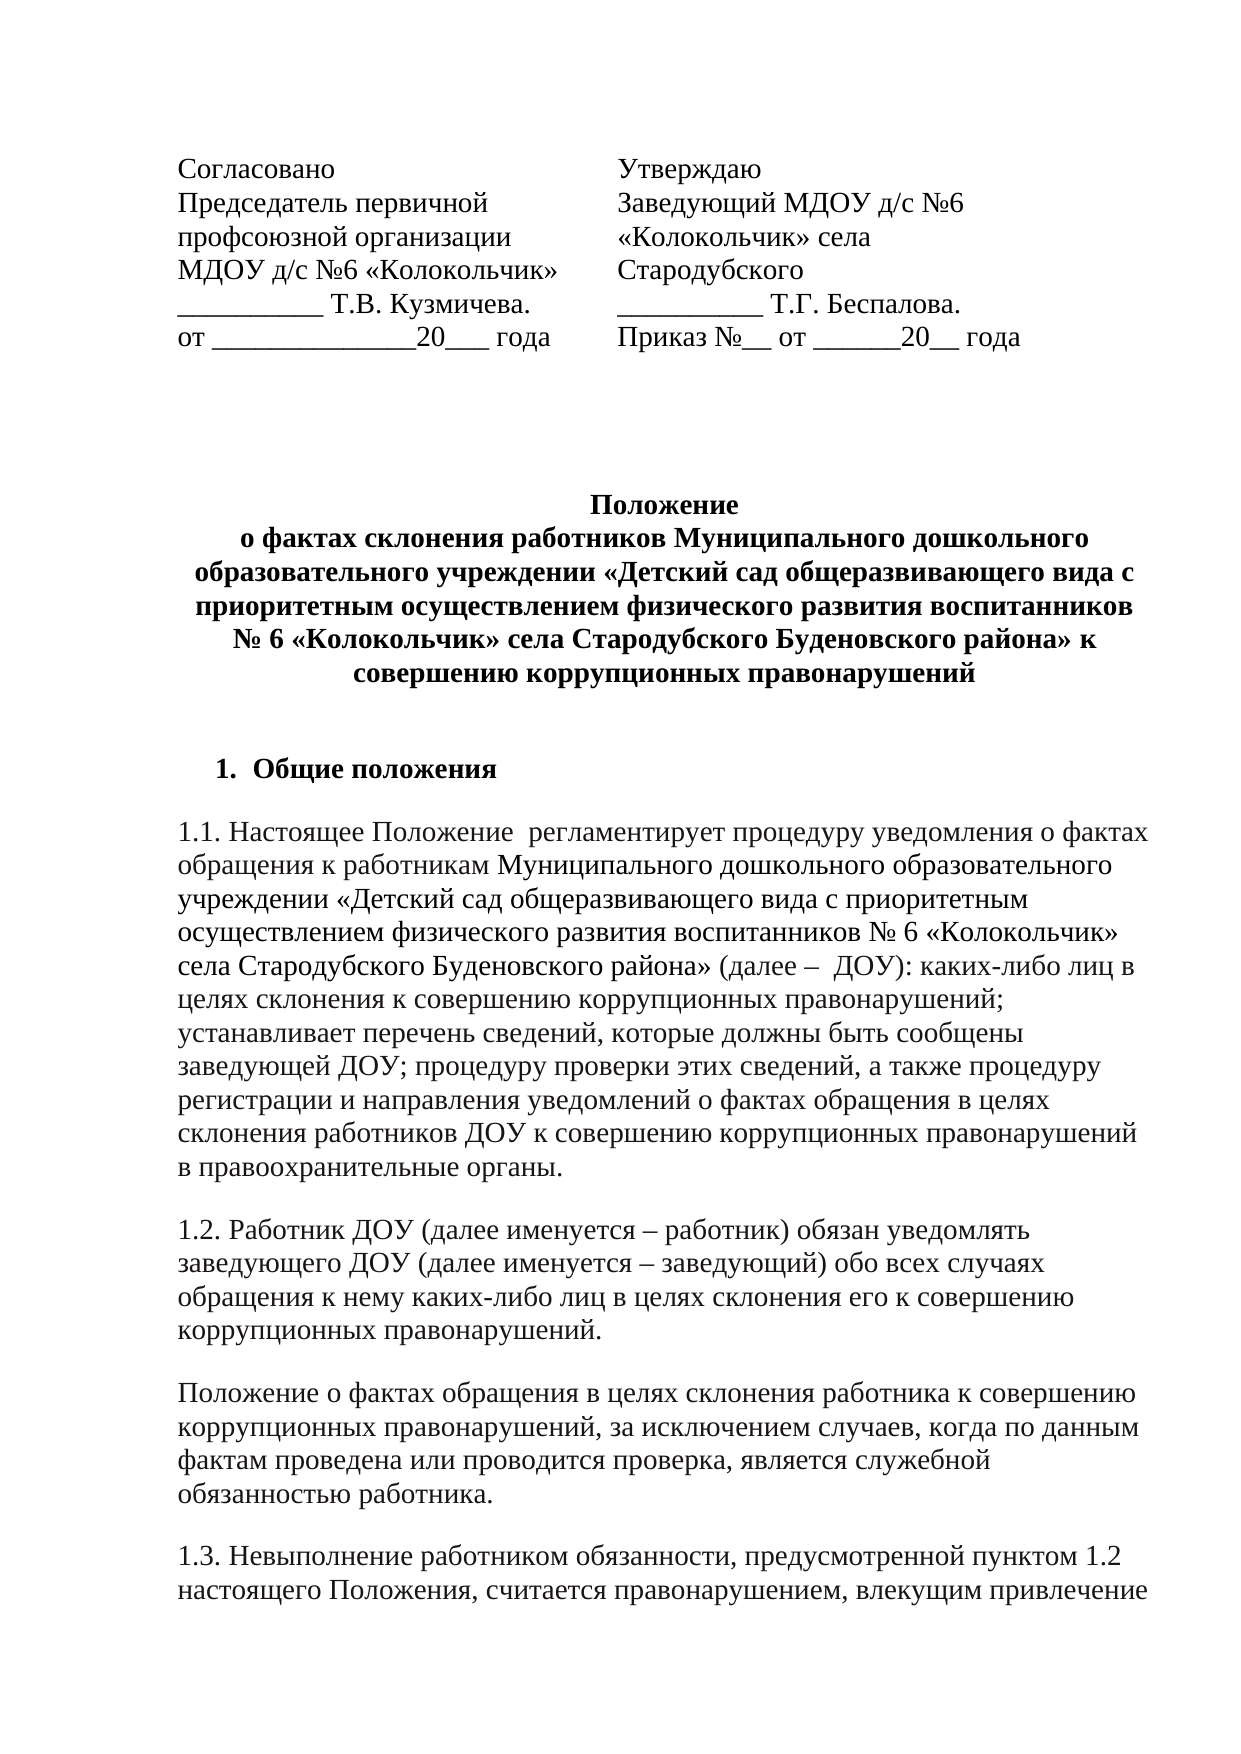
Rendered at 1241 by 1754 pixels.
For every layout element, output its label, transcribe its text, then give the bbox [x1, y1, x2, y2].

text Положение о фактах обращения в целях склонения работника к совершению коррупционных правонарушений, за исключением случаев, когда по данным фактам проведена или проводится проверка, является служебной обязанностью работника. [177, 1375, 1152, 1509]
text 1.1. Настоящее Положение регламентирует процедуру уведомления о фактах обращения к работникам Муниципального дошкольного образовательного учреждении «Детский сад общеразвивающего вида с приоритетным осуществлением физического развития воспитанников № 6 «Колокольчик» села Стародубского Буденовского района» (далее – ДОУ): каких-либо лиц в целях склонения к совершению коррупционных правонарушений; устанавливает перечень сведений, которые должны быть сообщены заведующей ДОУ; процедуру проверки этих сведений, а также процедуру регистрации и направления уведомлений о фактах обращения в целях склонения работников ДОУ к совершению коррупционных правонарушений в правоохранительные органы. [177, 814, 1152, 1183]
text 1.2. Работник ДОУ (далее именуется – работник) обязан уведомлять заведующего ДОУ (далее именуется – заведующий) обо всех случаях обращения к нему каких-либо лиц в целях склонения его к совершению коррупционных правонарушений. [177, 1212, 1152, 1346]
list Общие положения [215, 751, 1152, 784]
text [177, 1538, 1152, 1606]
text о фактах склонения работников Муниципального дошкольного образовательного учреждении «Детский сад общеразвивающего вида с приоритетным осуществлением физического развития воспитанников № 6 «Колокольчик» села Стародубского Буденовского района» к совершению коррупционных правонарушений [177, 521, 1152, 688]
table_header Утверждаю Заведующий МДОУ д/с №6 «Колокольчик» села Стародубского __________ Т.Г. Беспалова. Приказ №__ от ______20__ года [606, 152, 1046, 353]
text Положение [177, 487, 1152, 521]
table_header Согласовано Председатель первичной профсоюзной организации МДОУ д/с №6 «Колокольчик» __________ Т.В. Кузмичева. от ______________20___ года [166, 152, 606, 353]
